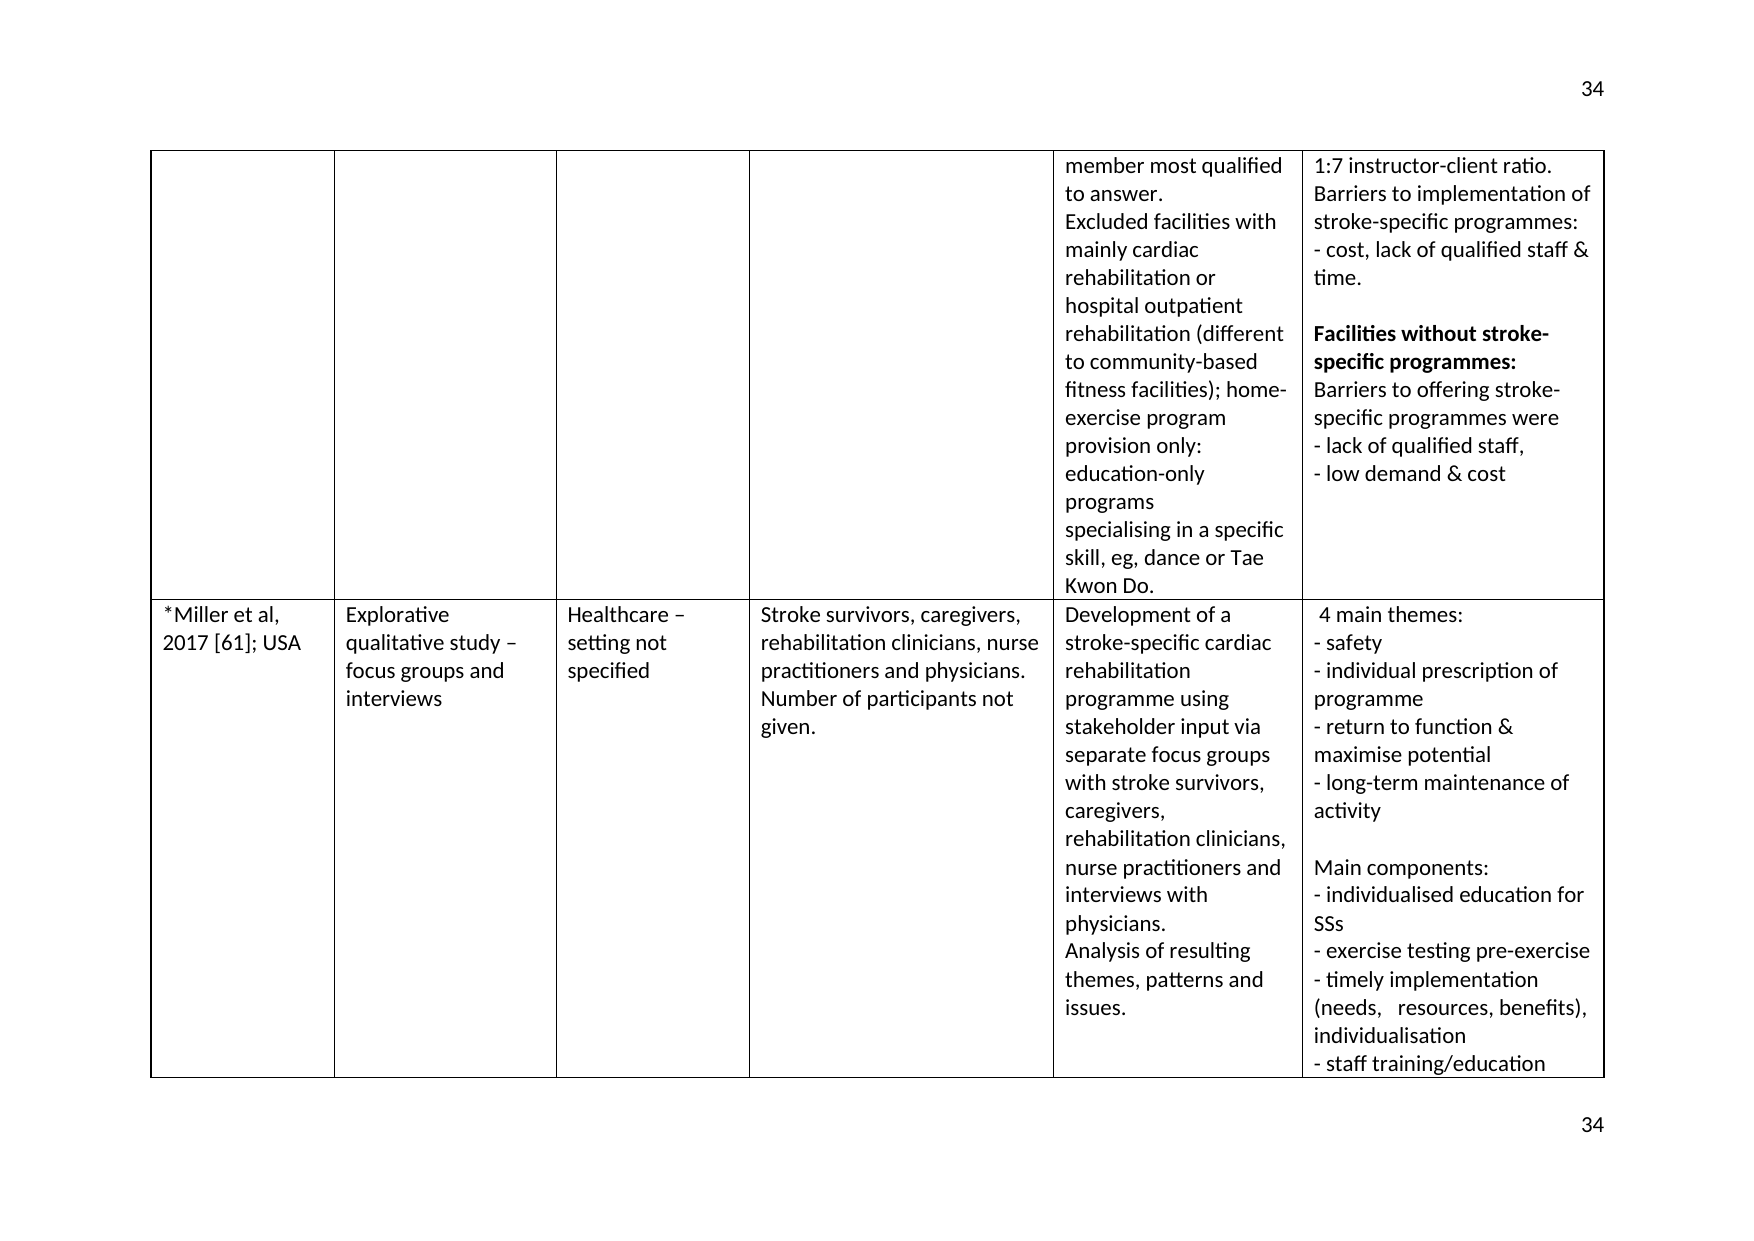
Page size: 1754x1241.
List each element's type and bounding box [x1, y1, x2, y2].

table_cell [1303, 151, 1603, 599]
table_cell [750, 600, 1053, 1077]
table_cell [335, 151, 556, 599]
table_cell [557, 151, 749, 599]
table_cell [1054, 600, 1302, 1077]
table_cell [1303, 600, 1603, 1077]
table_cell [335, 600, 556, 1077]
table_cell [750, 151, 1053, 599]
table_cell [557, 600, 749, 1077]
table_cell [152, 151, 334, 599]
table_cell [1054, 151, 1302, 599]
table_cell [152, 600, 334, 1077]
